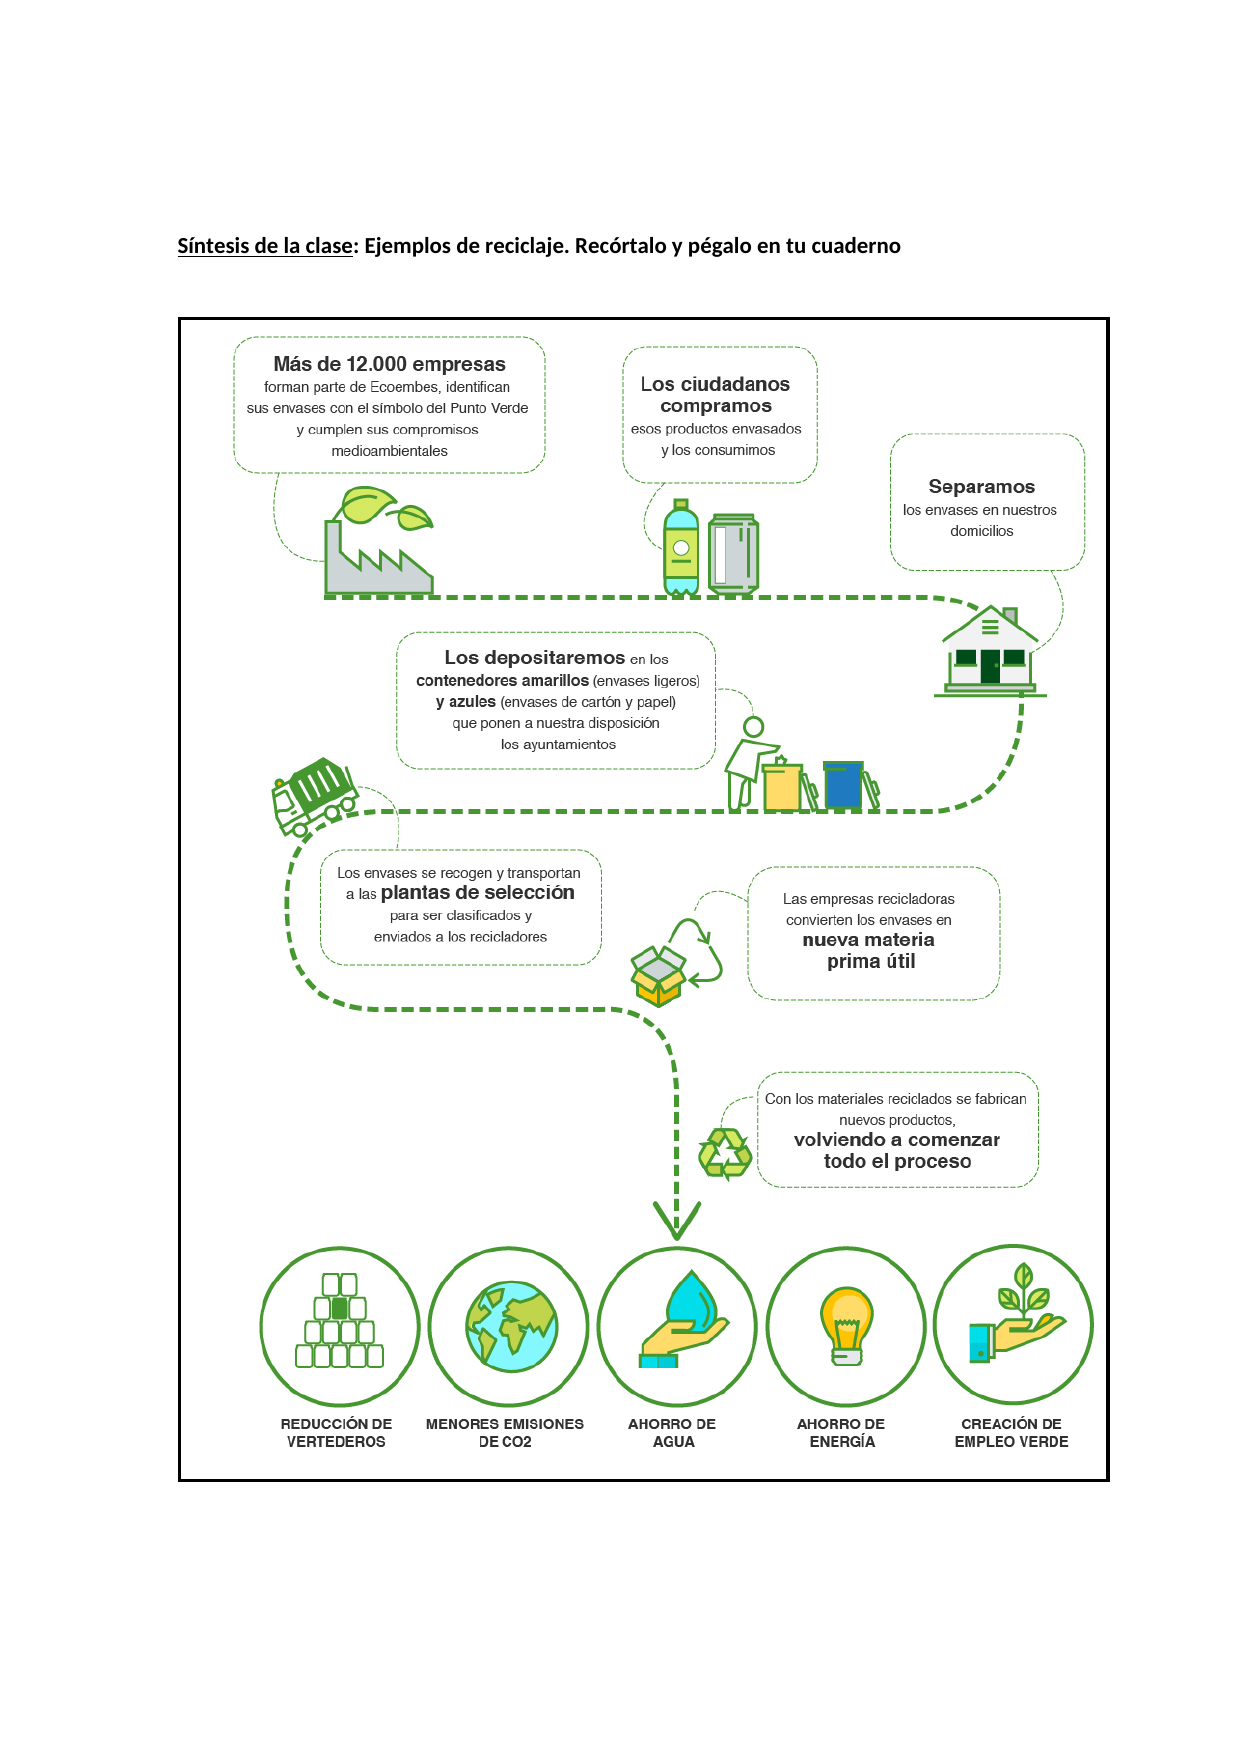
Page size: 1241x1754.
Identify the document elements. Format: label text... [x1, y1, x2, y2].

picture [181, 320, 1106, 1479]
text Síntesis de la clase: Ejemplos de reciclaje. Recórtalo y pégalo en tu cuaderno [177, 232, 1063, 260]
